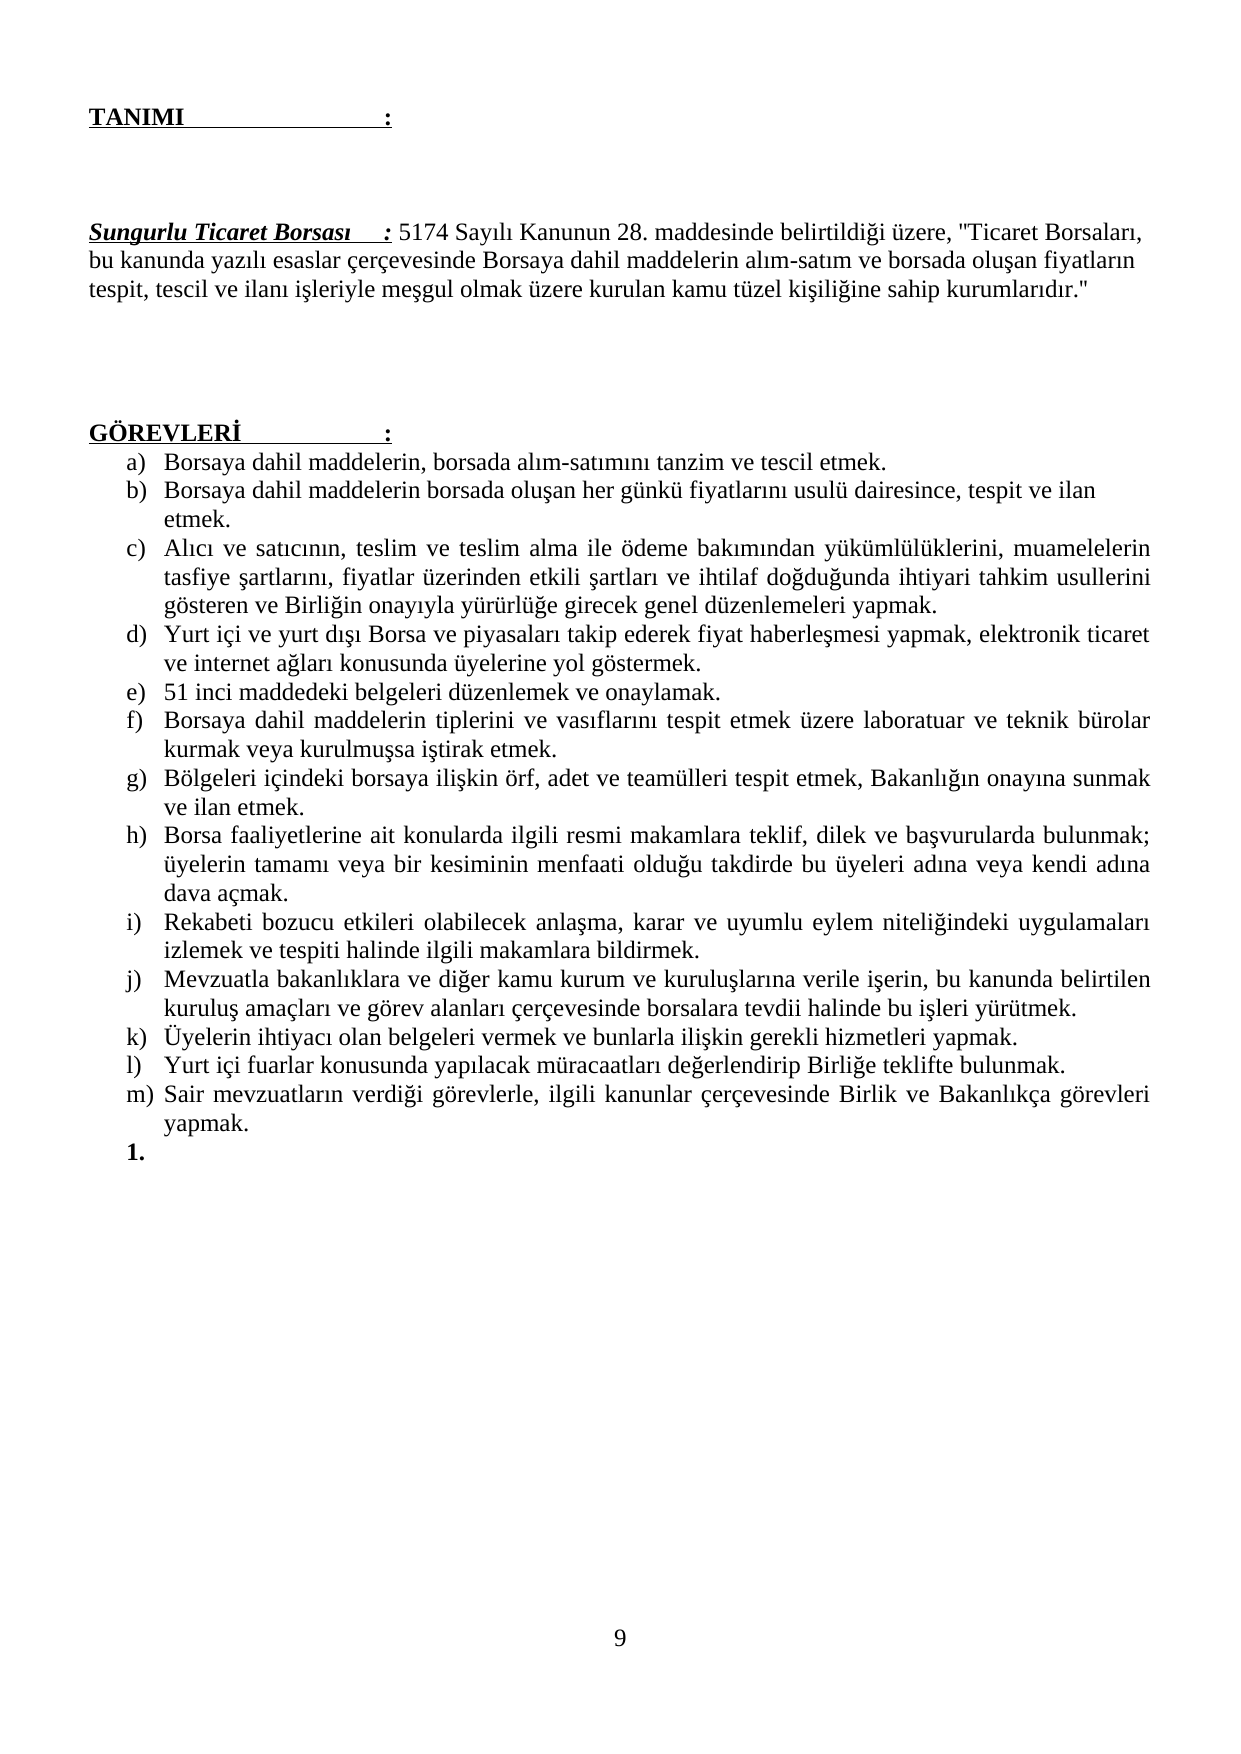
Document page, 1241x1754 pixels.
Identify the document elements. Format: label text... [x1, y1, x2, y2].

list Üyelerin ihtiyacı olan belgeleri vermek ve bunlarla ilişkin gerekli hizmetleri yapmak. [126, 1022, 1152, 1051]
list 51 inci maddedeki belgeleri düzenlemek ve onaylamak. [126, 677, 1152, 706]
list Mevzuatla bakanlıklara ve diğer kamu kurum ve kuruluşlarına verile işerin, bu kanunda belirtilen kuruluş amaçları ve görev alanları çerçevesinde borsalara tevdii halinde bu işleri yürütmek. [126, 964, 1152, 1022]
text Sungurlu Ticaret Borsası : 5174 Sayılı Kanunun 28. maddesinde belirtildiği üzere, ''Ticaret Borsaları, bu kanunda yazılı esaslar çerçevesinde Borsaya dahil maddelerin alım-satım ve borsada oluşan fiyatların tespit, tescil ve ilanı işleriyle meşgul olmak üzere kurulan kamu tüzel kişiliğine sahip kurumlarıdır.'' [89, 217, 1152, 303]
list Bölgeleri içindeki borsaya ilişkin örf, adet ve teamülleri tespit etmek, Bakanlığın onayına sunmak ve ilan etmek. [126, 763, 1152, 821]
text GÖREVLERİ : [89, 418, 1152, 447]
list Yurt içi fuarlar konusunda yapılacak müracaatları değerlendirip Birliğe teklifte bulunmak. [126, 1051, 1152, 1079]
list Sair mevzuatların verdiği görevlerle, ilgili kanunlar çerçevesinde Birlik ve Bakanlıkça görevleri yapmak. [126, 1079, 1152, 1137]
list Borsa faaliyetlerine ait konularda ilgili resmi makamlara teklif, dilek ve başvurularda bulunmak; üyelerin tamamı veya bir kesiminin menfaati olduğu takdirde bu üyeleri adına veya kendi adına dava açmak. [126, 821, 1152, 907]
list Rekabeti bozucu etkileri olabilecek anlaşma, karar ve uyumlu eylem niteliğindeki uygulamaları izlemek ve tespiti halinde ilgili makamlara bildirmek. [126, 907, 1152, 964]
text TANIMI : [89, 102, 1152, 131]
list Borsaya dahil maddelerin, borsada alım-satımını tanzim ve tescil etmek. [126, 447, 1152, 476]
list Yurt içi ve yurt dışı Borsa ve piyasaları takip ederek fiyat haberleşmesi yapmak, elektronik ticaret ve internet ağları konusunda üyelerine yol göstermek. [126, 619, 1152, 677]
list Borsaya dahil maddelerin borsada oluşan her günkü fiyatlarını usulü dairesince, tespit ve ilan etmek. [126, 476, 1152, 533]
list Borsaya dahil maddelerin tiplerini ve vasıflarını tespit etmek üzere laboratuar ve teknik bürolar kurmak veya kurulmuşsa iştirak etmek. [126, 706, 1152, 763]
list Alıcı ve satıcının, teslim ve teslim alma ile ödeme bakımından yükümlülüklerini, muamelelerin tasfiye şartlarını, fiyatlar üzerinden etkili şartları ve ihtilaf doğduğunda ihtiyari tahkim usullerini gösteren ve Birliğin onayıyla yürürlüğe girecek genel düzenlemeleri yapmak. [126, 533, 1152, 619]
